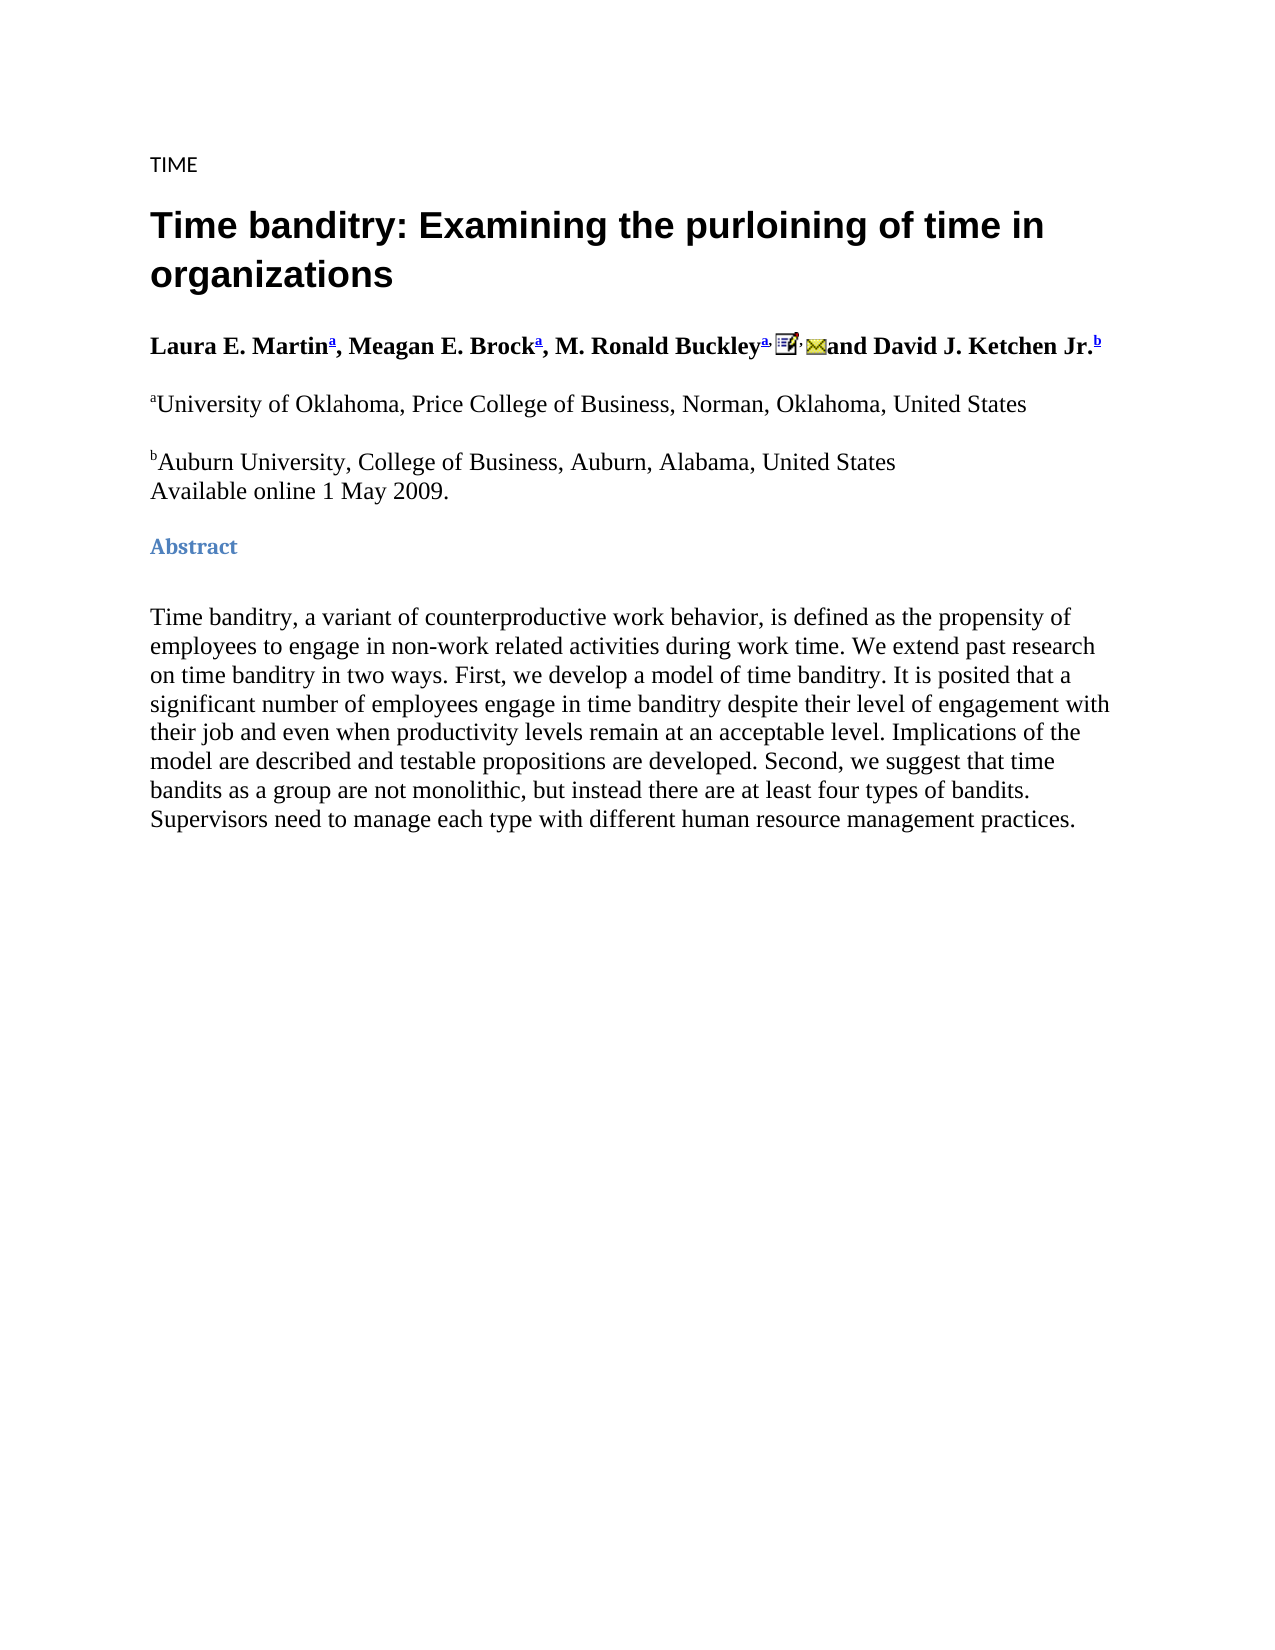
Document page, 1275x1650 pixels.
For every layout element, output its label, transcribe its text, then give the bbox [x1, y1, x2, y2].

text Time banditry: Examining the purloining of time in organizations [150, 203, 1125, 296]
text Laura E. Martina, Meagan E. Brocka, M. Ronald Buckleya, , and David J. Ketchen Jr.b [150, 331, 1125, 360]
picture [806, 339, 827, 355]
text aUniversity of Oklahoma, Price College of Business, Norman, Oklahoma, United States [150, 389, 1125, 418]
text Time banditry, a variant of counterproductive work behavior, is defined as the propensity of employees to engage in non-work related activities during work time. We extend past research on time banditry in two ways. First, we develop a model of time banditry. It is posited that a significant number of employees engage in time banditry despite their level of engagement with their job and even when productivity levels remain at an acceptable level. Implications of the model are described and testable propositions are developed. Second, we suggest that time bandits as a group are not monolithic, but instead there are at least four types of bandits. Supervisors need to manage each type with different human resource management practices. [150, 602, 1125, 832]
subtitle Abstract [150, 534, 1125, 560]
picture [775, 332, 799, 355]
text TIME [150, 150, 1125, 178]
text bAuburn University, College of Business, Auburn, Alabama, United States Available online 1 May 2009. [150, 447, 1125, 505]
